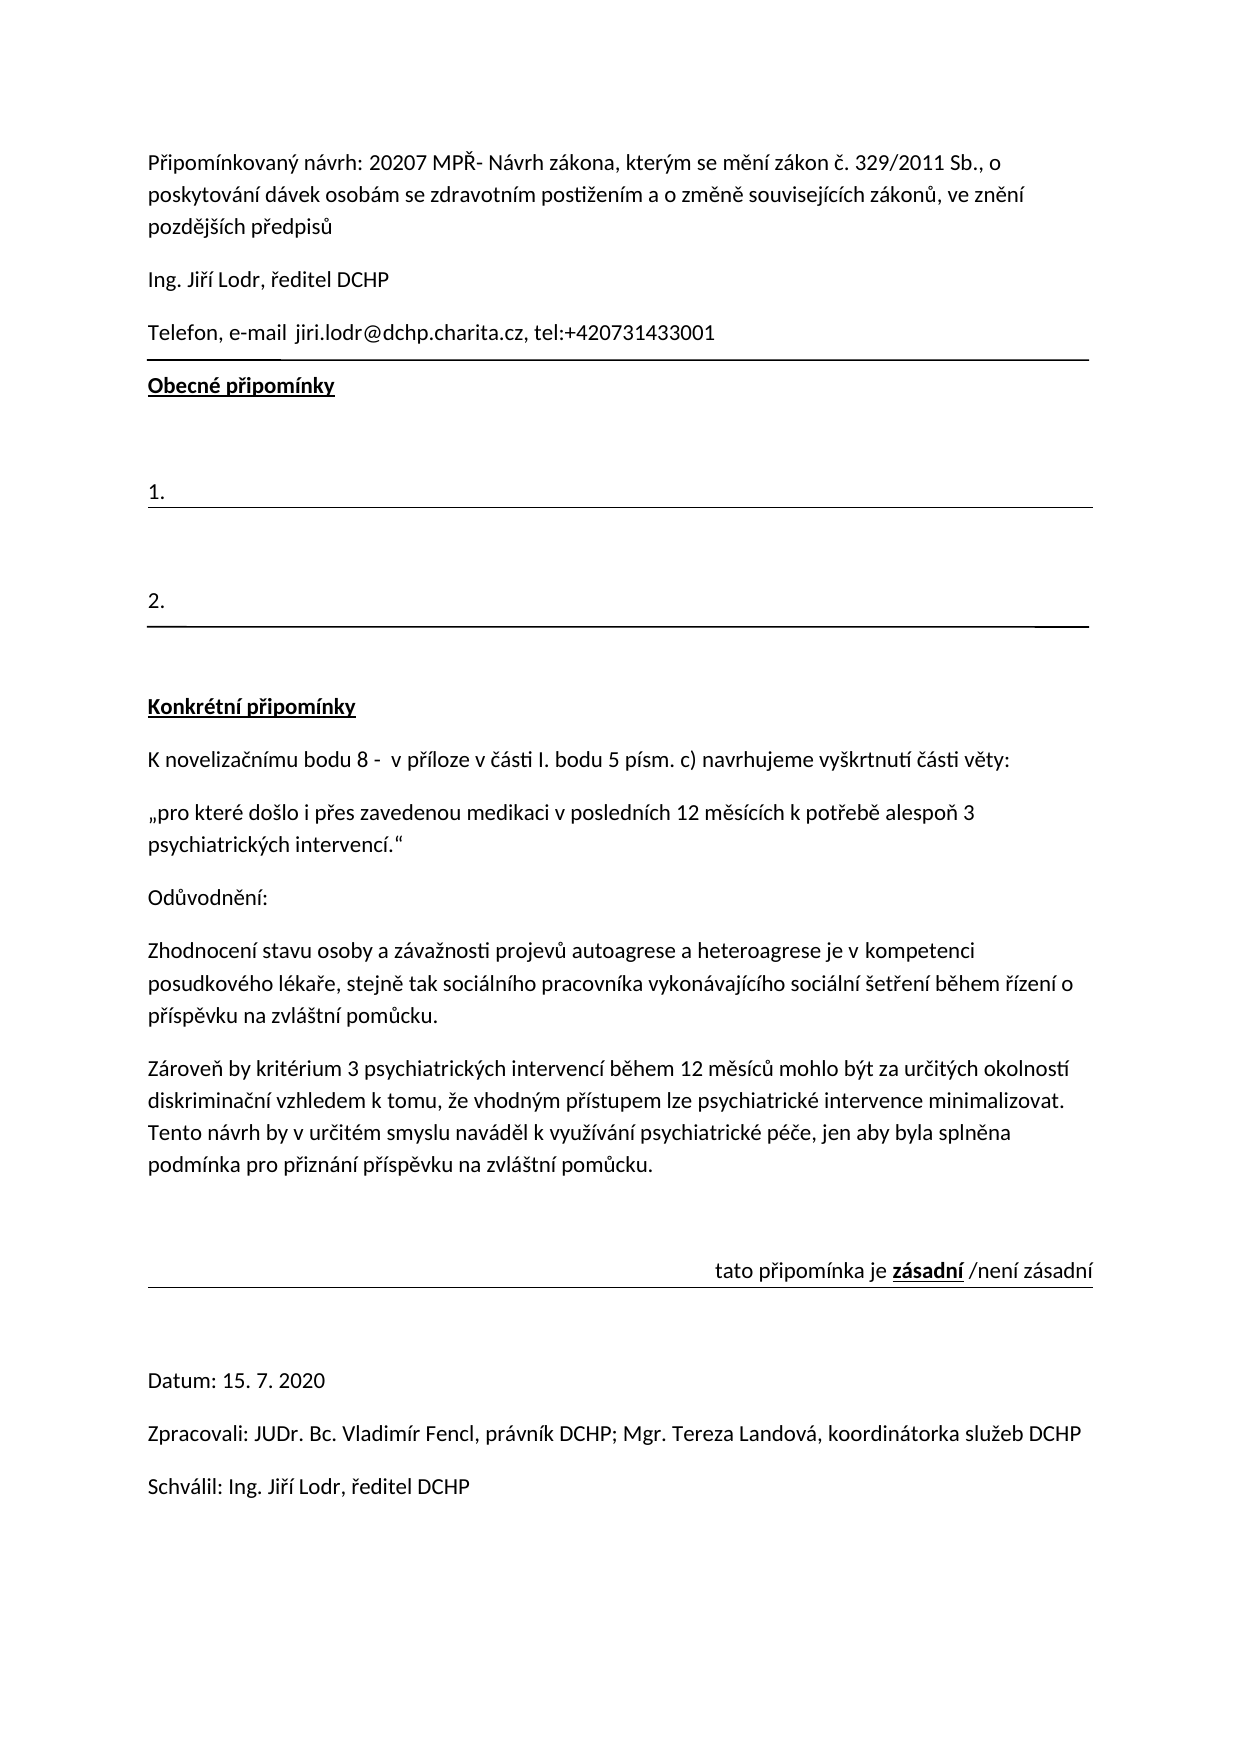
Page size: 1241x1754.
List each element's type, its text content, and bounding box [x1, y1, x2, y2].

text 2. [148, 586, 1093, 614]
text Obecné připomínky [148, 371, 1093, 399]
text Zpracovali: JUDr. Bc. Vladimír Fencl, právník DCHP; Mgr. Tereza Landová, koordinátorka služeb DCHP [148, 1419, 1093, 1447]
text Připomínkovaný návrh: 20207 MPŘ- Návrh zákona, kterým se mění zákon č. 329/2011 Sb., o poskytování dávek osobám se zdravotním postižením a o změně souvisejících zákonů, ve znění pozdějších předpisů [148, 148, 1093, 240]
text Telefon, e-mail jiri.lodr@dchp.charita.cz, tel:+420731433001 [148, 318, 1093, 346]
text Konkrétní připomínky [148, 692, 1093, 720]
text Zároveň by kritérium 3 psychiatrických intervencí během 12 měsíců mohlo být za určitých okolností diskriminační vzhledem k tomu, že vhodným přístupem lze psychiatrické intervence minimalizovat. Tento návrh by v určitém smyslu naváděl k využívání psychiatrické péče, jen aby byla splněna podmínka pro přiznání příspěvku na zvláštní pomůcku. [148, 1054, 1093, 1178]
text K novelizačnímu bodu 8 - v příloze v části I. bodu 5 písm. c) navrhujeme vyškrtnutí části věty: [148, 745, 1093, 773]
text Datum: 15. 7. 2020 [148, 1366, 1093, 1394]
text „pro které došlo i přes zavedenou medikaci v posledních 12 měsících k potřebě alespoň 3 psychiatrických intervencí.“ [148, 798, 1093, 858]
text Ing. Jiří Lodr, ředitel DCHP [148, 265, 1093, 293]
text 1. [148, 477, 1093, 507]
text Schválil: Ing. Jiří Lodr, ředitel DCHP [148, 1472, 1093, 1500]
text tato připomínka je zásadní /není zásadní [148, 1257, 1093, 1287]
text Zhodnocení stavu osoby a závažnosti projevů autoagrese a heteroagrese je v kompetenci posudkového lékaře, stejně tak sociálního pracovníka vykonávajícího sociální šetření během řízení o příspěvku na zvláštní pomůcku. [148, 937, 1093, 1029]
text Odůvodnění: [148, 883, 1093, 912]
